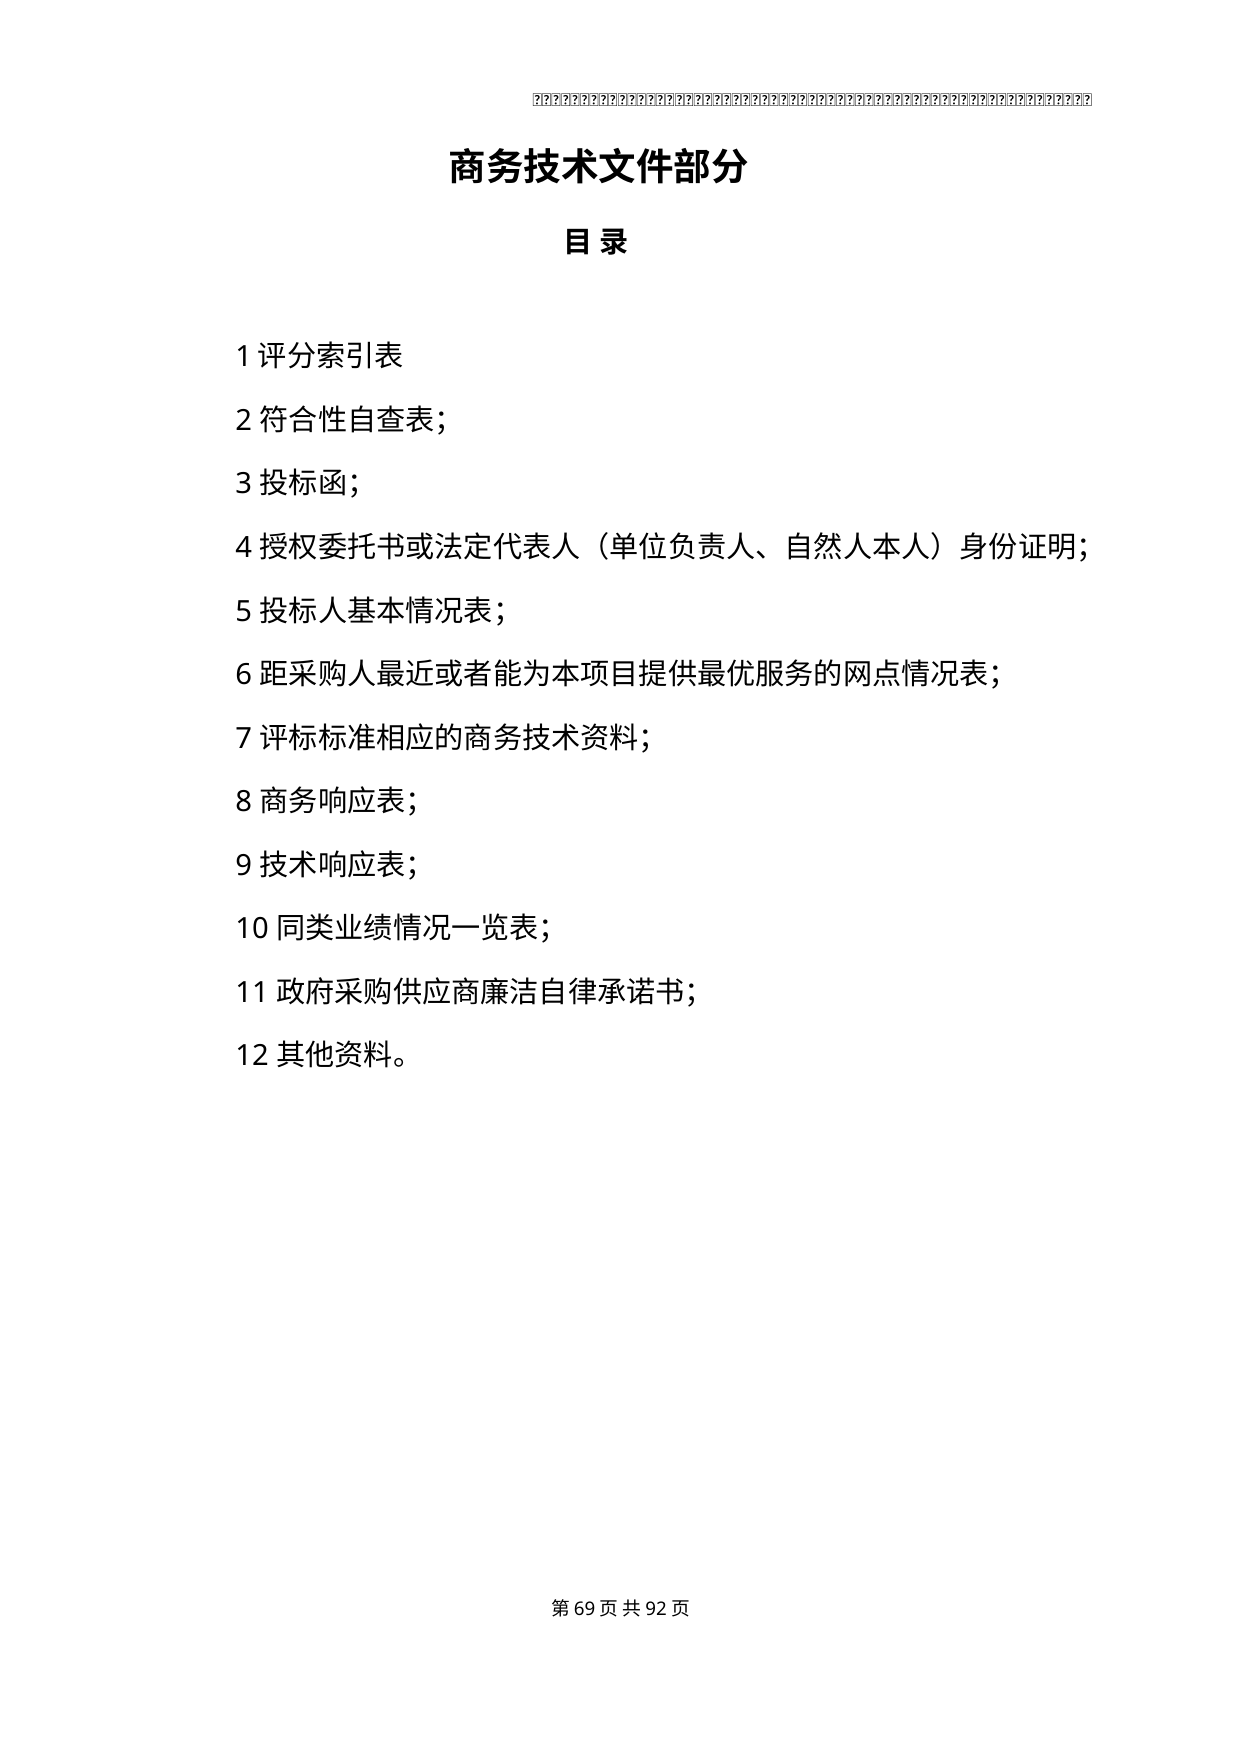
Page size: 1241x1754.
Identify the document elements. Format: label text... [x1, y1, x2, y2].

text 商务技术文件部分 [148, 137, 1049, 191]
text 8 商务响应表； [148, 778, 1092, 820]
text 4 授权委托书或法定代表人（单位负责人、自然人本人）身份证明； [148, 523, 1092, 566]
text 11 政府采购供应商廉洁自律承诺书； [148, 968, 1092, 1011]
text 6 距采购人最近或者能为本项目提供最优服务的网点情况表； [148, 651, 1092, 693]
text 目 录 [563, 218, 1092, 261]
text 2 符合性自查表； [148, 396, 1092, 439]
text 9 技术响应表； [148, 841, 1092, 884]
text 12 其他资料。 [148, 1032, 1092, 1074]
text 5 投标人基本情况表； [148, 587, 1092, 629]
text 7 评标标准相应的商务技术资料； [148, 714, 1092, 757]
text 3 投标函； [148, 460, 1092, 502]
text 10 同类业绩情况一览表； [148, 905, 1092, 947]
text 1评分索引表 [148, 333, 1092, 375]
